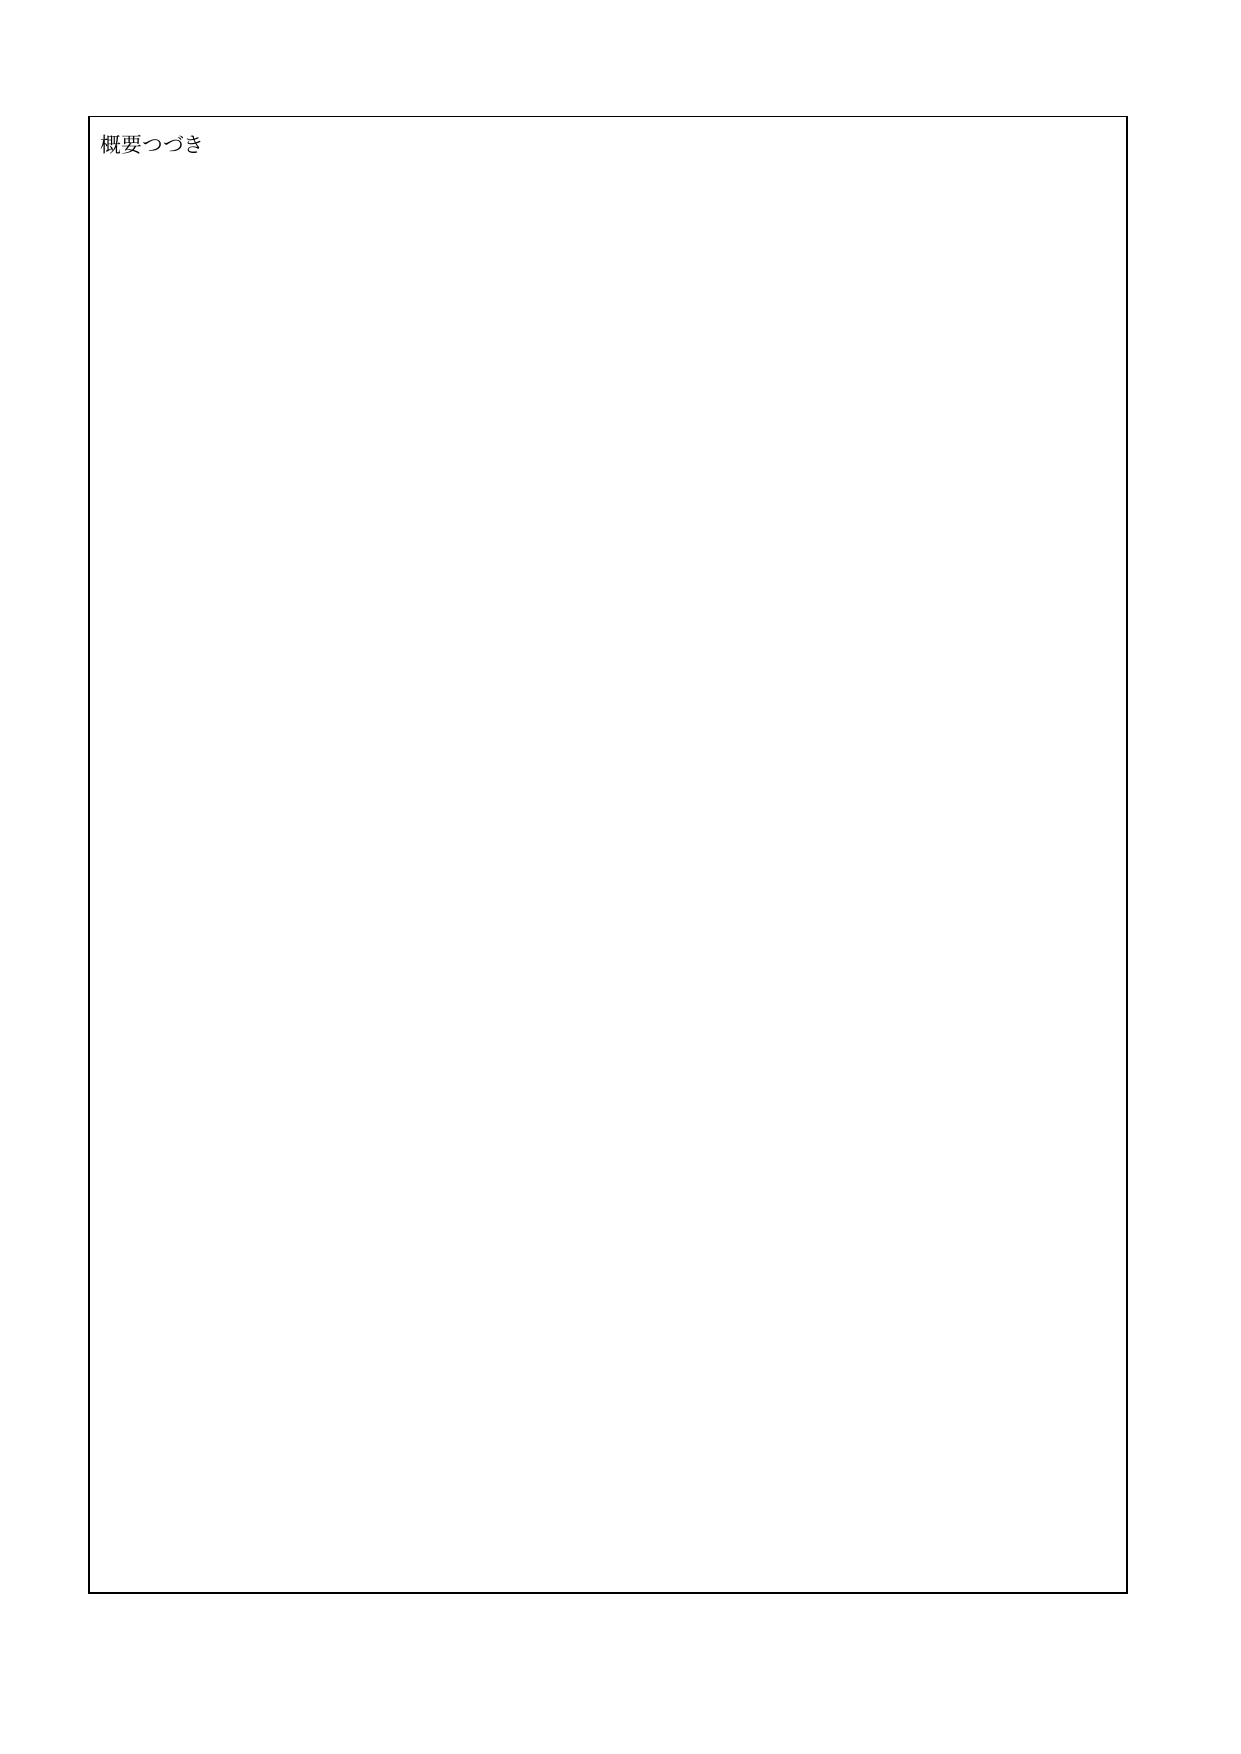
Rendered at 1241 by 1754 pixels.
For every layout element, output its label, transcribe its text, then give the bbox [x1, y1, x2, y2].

table_header 概要つづき [90, 117, 1126, 1592]
